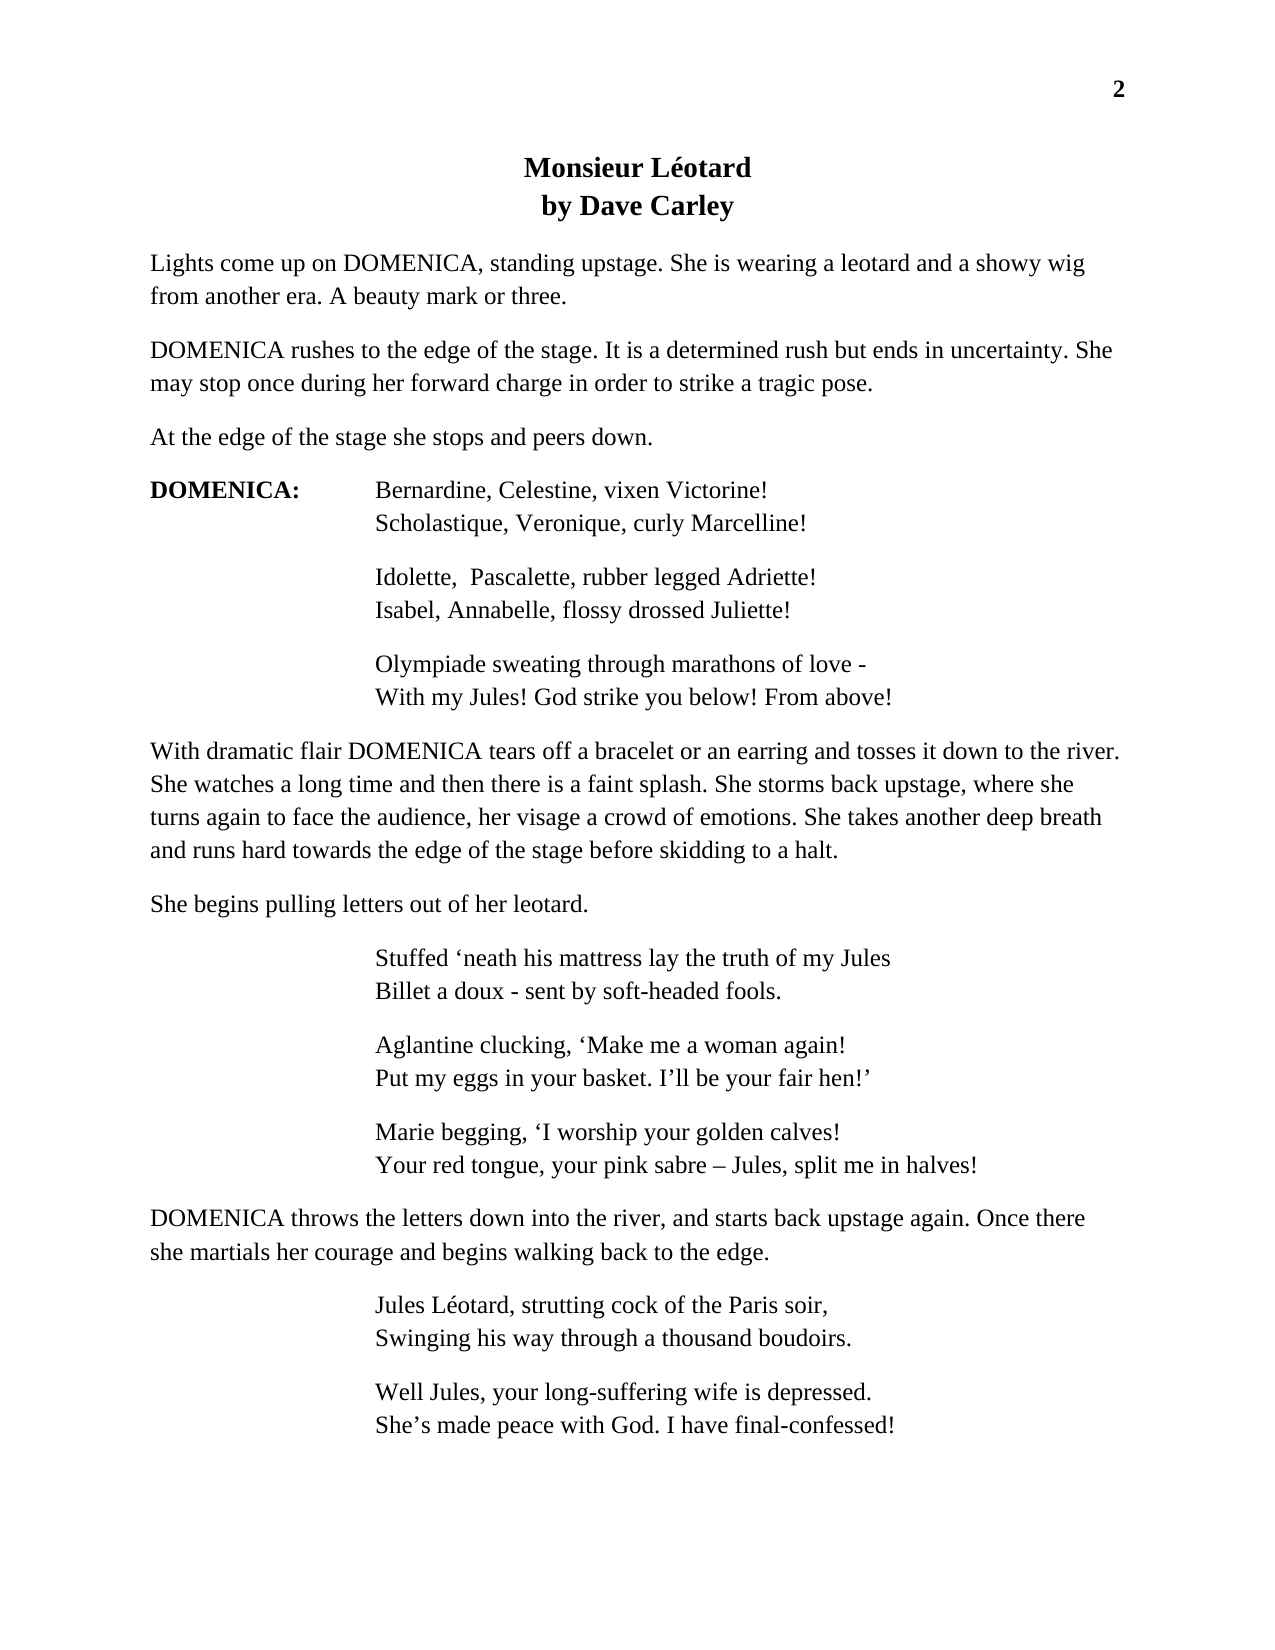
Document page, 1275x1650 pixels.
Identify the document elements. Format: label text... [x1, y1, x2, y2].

text DOMENICA rushes to the edge of the stage. It is a determined rush but ends in uncertainty. She may stop once during her forward charge in order to strike a tragic pose. [150, 335, 1125, 397]
text Jules Léotard, strutting cock of the Paris soir, Swinging his way through a thousand boudoirs. [375, 1290, 1125, 1352]
text With dramatic flair DOMENICA tears off a bracelet or an earring and tosses it down to the river. She watches a long time and then there is a faint splash. She storms back upstage, where she turns again to face the audience, her visage a crowd of emotions. She takes another deep breath and runs hard towards the edge of the stage before skidding to a halt. [150, 736, 1125, 864]
text Monsieur Léotard by Dave Carley [150, 150, 1125, 222]
text Well Jules, your long-suffering wife is depressed. She’s made peace with God. I have final-confessed! [300, 1377, 1125, 1439]
text Marie begging, ‘I worship your golden calves! Your red tongue, your pink sabre – Jules, split me in halves! [375, 1117, 1125, 1178]
text Idolette, Pascalette, rubber legged Adriette! Isabel, Annabelle, flossy drossed Juliette! [375, 562, 1125, 624]
text At the edge of the stage she stops and peers down. [150, 422, 1125, 450]
text DOMENICA throws the letters down into the river, and starts back upstage again. Once there she martials her courage and begins walking back to the edge. [150, 1203, 1125, 1265]
text Stuffed ‘neath his mattress lay the truth of my Jules Billet a doux - sent by soft-headed fools. [375, 943, 1125, 1005]
text She begins pulling letters out of her leotard. [150, 889, 1125, 918]
text Aglantine clucking, ‘Make me a woman again! Put my eggs in your basket. I’ll be your fair hen!’ [150, 1030, 1125, 1092]
text Lights come up on DOMENICA, standing upstage. She is wearing a leotard and a showy wig from another era. A beauty mark or three. [150, 248, 1125, 310]
text DOMENICA: Bernardine, Celestine, vixen Victorine! Scholastique, Veronique, curly Marcelline! [150, 476, 1125, 537]
text Olympiade sweating through marathons of love - With my Jules! God strike you below! From above! [375, 649, 1125, 711]
